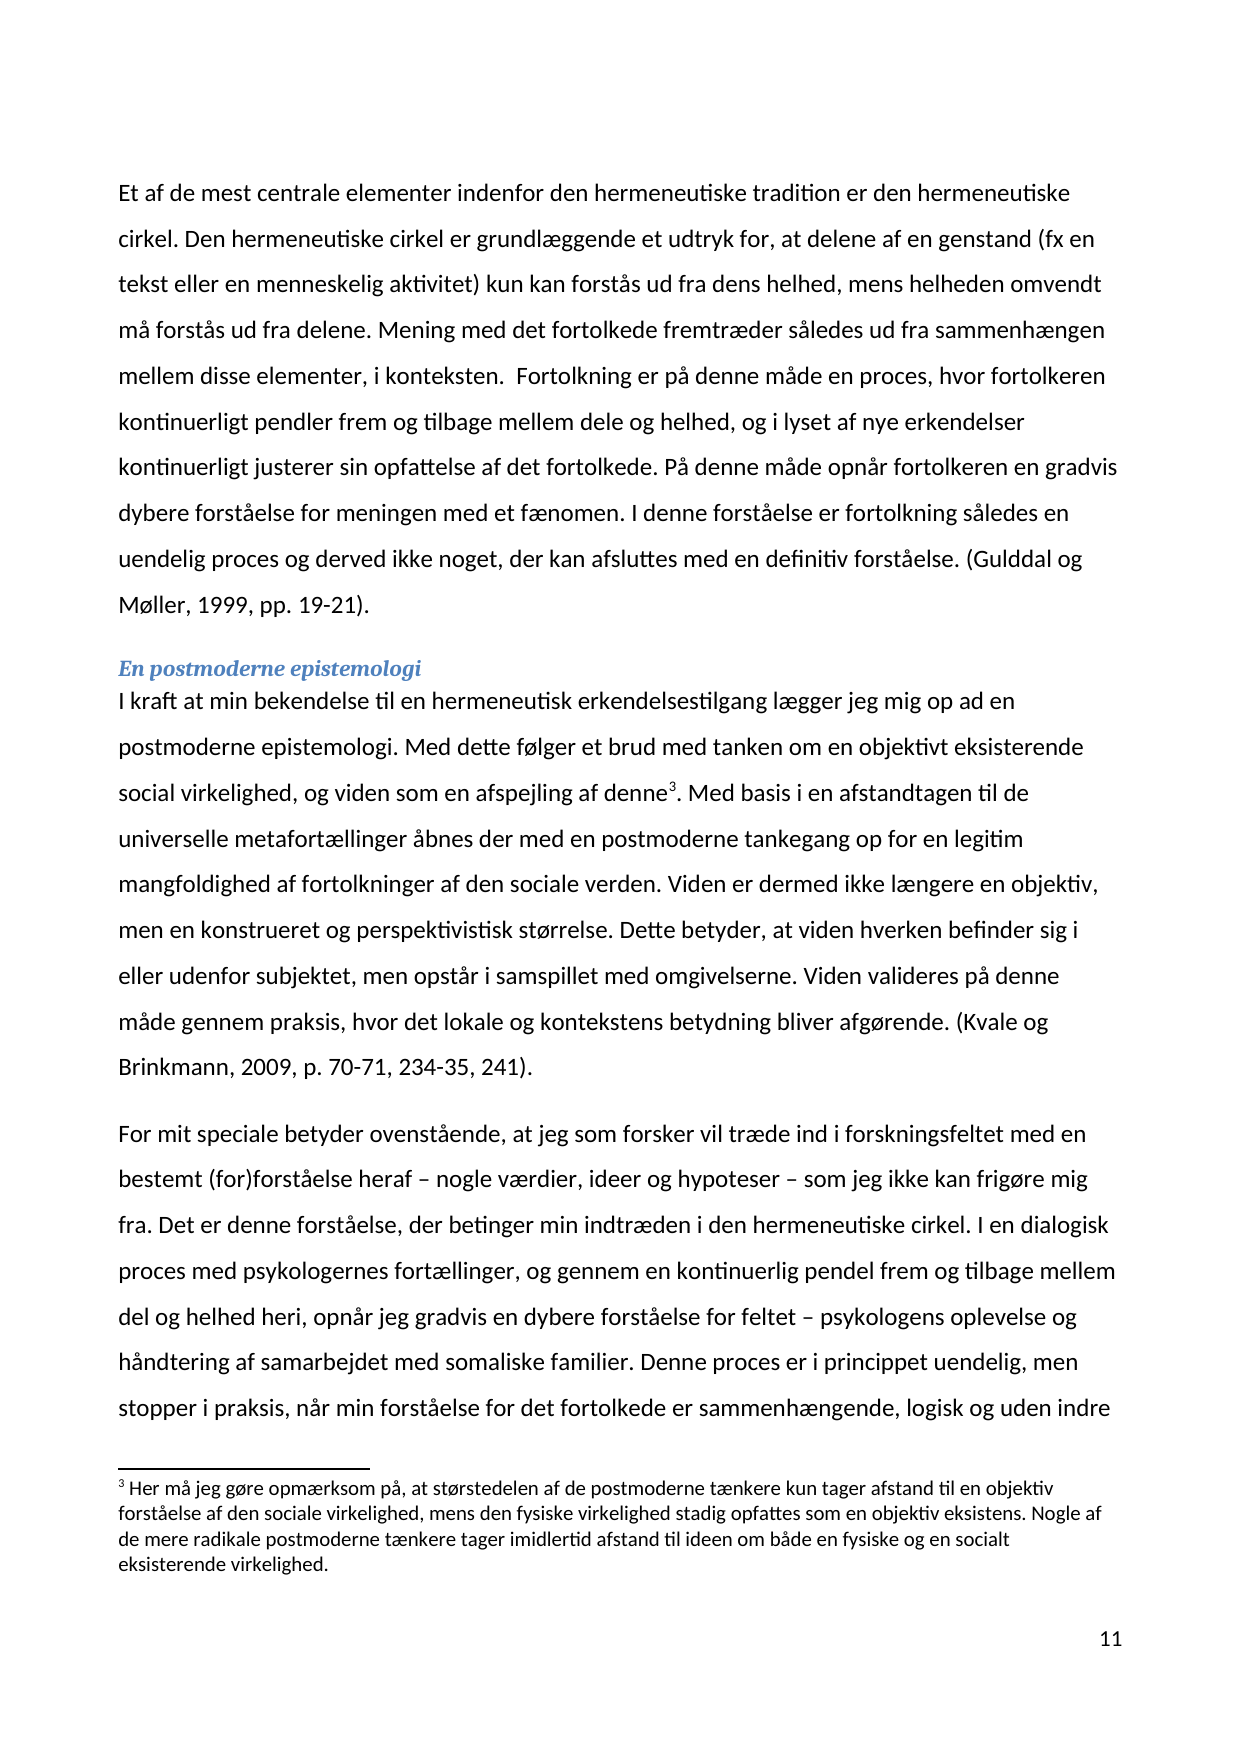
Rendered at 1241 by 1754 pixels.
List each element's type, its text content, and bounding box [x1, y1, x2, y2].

subtitle En postmoderne epistemologi [118, 655, 1122, 682]
text I kraft at min bekendelse til en hermeneutisk erkendelsestilgang lægger jeg mig op ad en postmoderne epistemologi. Med dette følger et brud med tanken om en objektivt eksisterende social virkelighed, og viden som en afspejling af denne. Med basis i en afstandtagen til de universelle metafortællinger åbnes der med en postmoderne tankegang op for en legitim mangfoldighed af fortolkninger af den sociale verden. Viden er dermed ikke længere en objektiv, men en konstrueret og perspektivistisk størrelse. Dette betyder, at viden hverken befinder sig i eller udenfor subjektet, men opstår i samspillet med omgivelserne. Viden valideres på denne måde gennem praksis, hvor det lokale og kontekstens betydning bliver afgørende. (Kvale og Brinkmann, 2009, p. 70-71, 234-35, 241). [118, 686, 1122, 1082]
text Et af de mest centrale elementer indenfor den hermeneutiske tradition er den hermeneutiske cirkel. Den hermeneutiske cirkel er grundlæggende et udtryk for, at delene af en genstand (fx en tekst eller en menneskelig aktivitet) kun kan forstås ud fra dens helhed, mens helheden omvendt må forstås ud fra delene. Mening med det fortolkede fremtræder således ud fra sammenhængen mellem disse elementer, i konteksten. Fortolkning er på denne måde en proces, hvor fortolkeren kontinuerligt pendler frem og tilbage mellem dele og helhed, og i lyset af nye erkendelser kontinuerligt justerer sin opfattelse af det fortolkede. På denne måde opnår fortolkeren en gradvis dybere forståelse for meningen med et fænomen. I denne forståelse er fortolkning således en uendelig proces og derved ikke noget, der kan afsluttes med en definitiv forståelse. (Gulddal og Møller, 1999, pp. 19-21). [118, 177, 1122, 619]
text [118, 1118, 1122, 1423]
